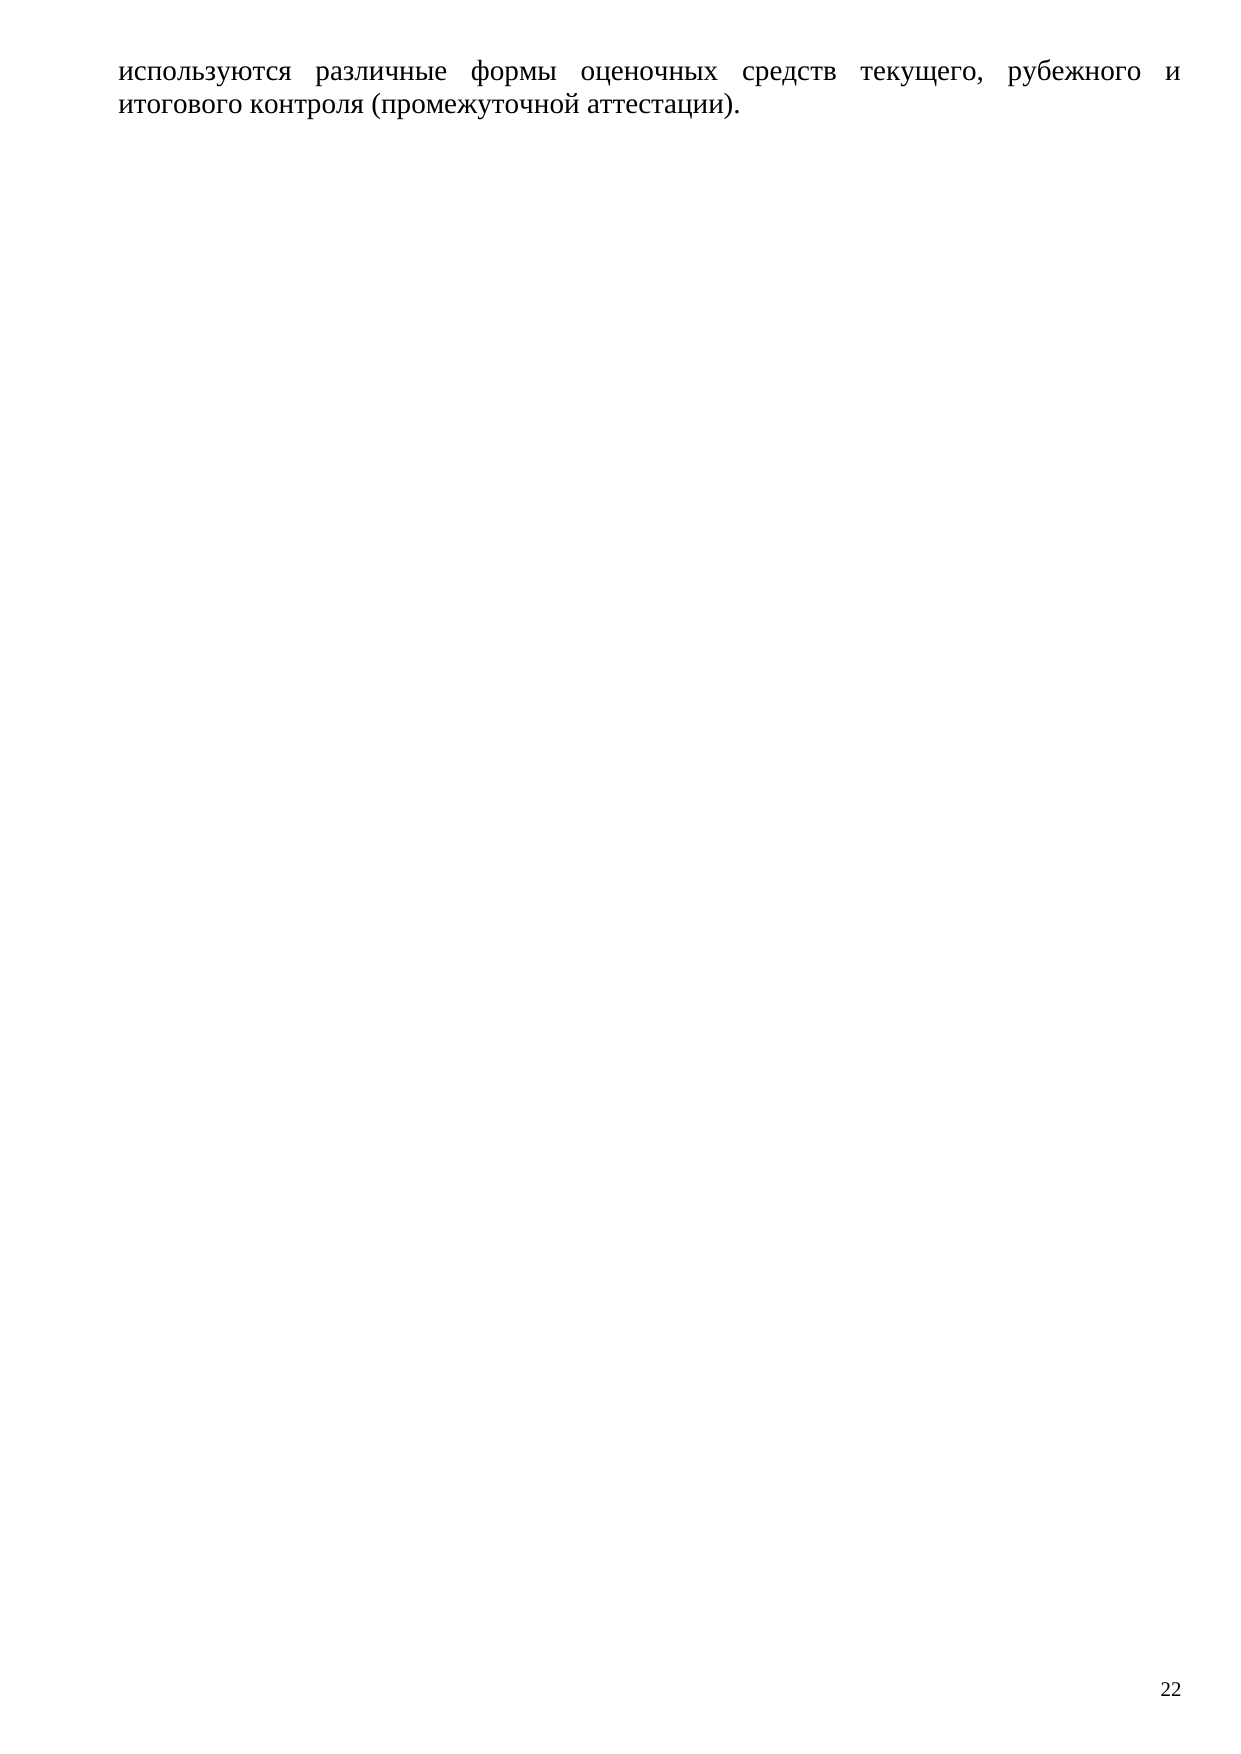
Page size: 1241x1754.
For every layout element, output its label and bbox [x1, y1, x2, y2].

text [118, 53, 1181, 120]
